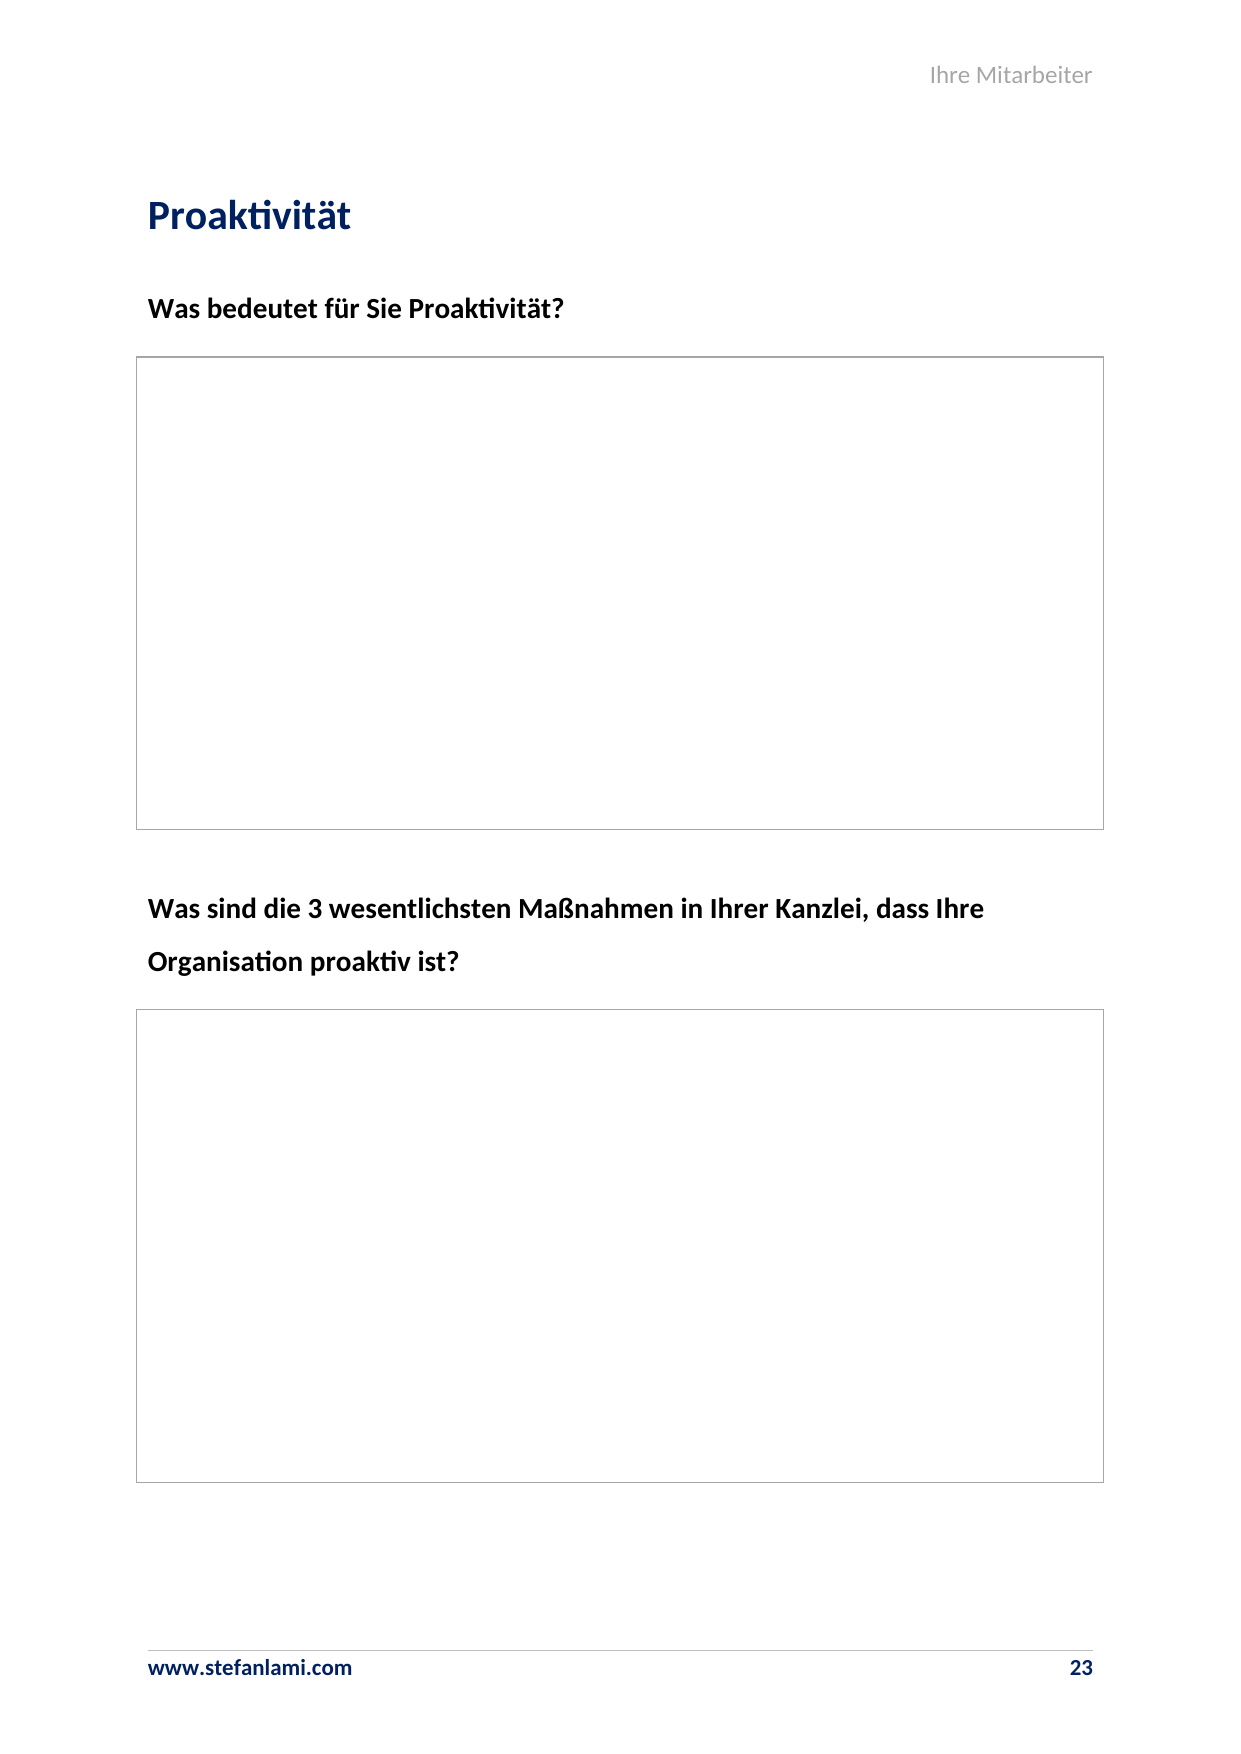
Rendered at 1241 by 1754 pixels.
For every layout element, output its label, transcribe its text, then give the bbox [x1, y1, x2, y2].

text Was sind die 3 wesentlichsten Maßnahmen in Ihrer Kanzlei, dass Ihre Organisation proaktiv ist? [148, 890, 1093, 979]
subtitle Proaktivität [148, 189, 1093, 240]
text Was bedeutet für Sie Proaktivität? [148, 291, 1093, 326]
table_header [137, 358, 1103, 829]
table_header [137, 1010, 1103, 1482]
